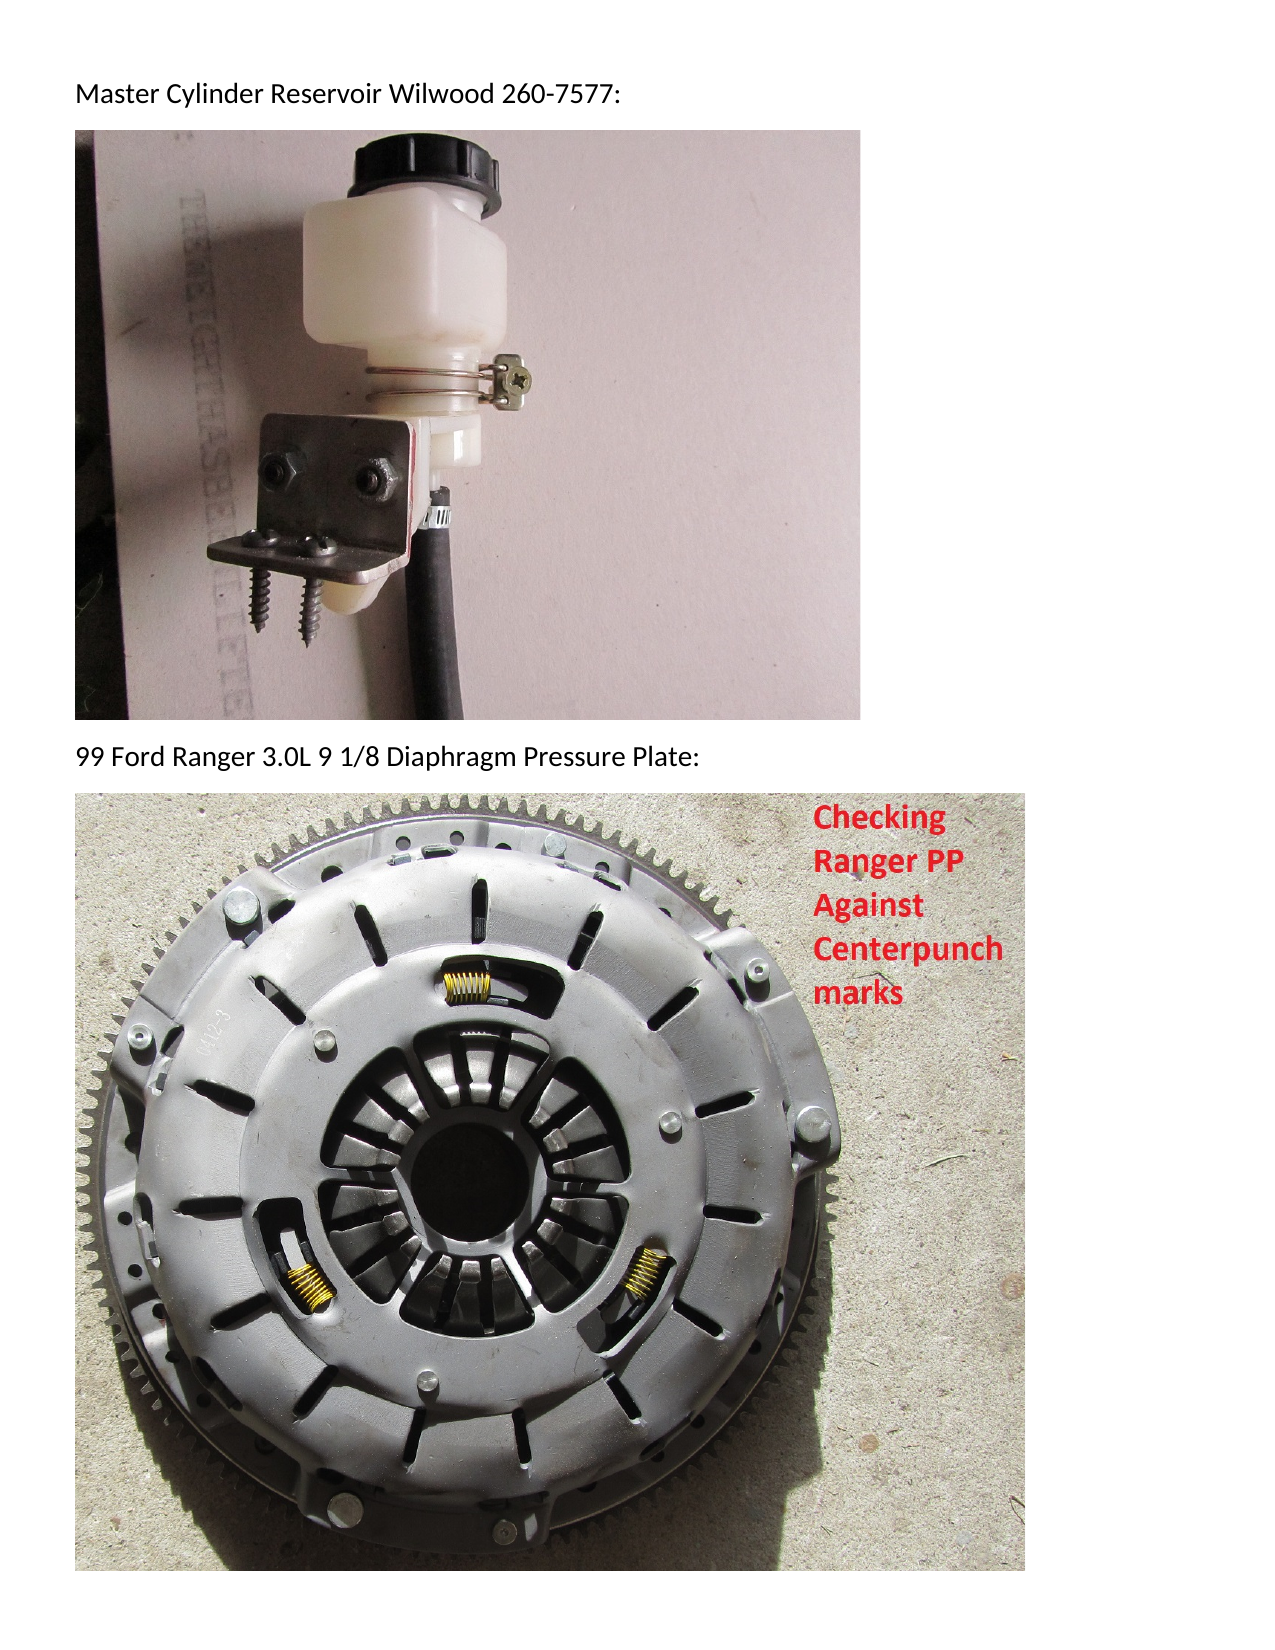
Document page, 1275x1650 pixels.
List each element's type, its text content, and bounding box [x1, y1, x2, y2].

picture [75, 793, 1025, 1571]
text 99 Ford Ranger 3.0L 9 1/8 Diaphragm Pressure Plate: [75, 738, 1200, 774]
text Master Cylinder Reservoir Wilwood 260-7577: [75, 75, 1200, 111]
picture [75, 130, 861, 720]
